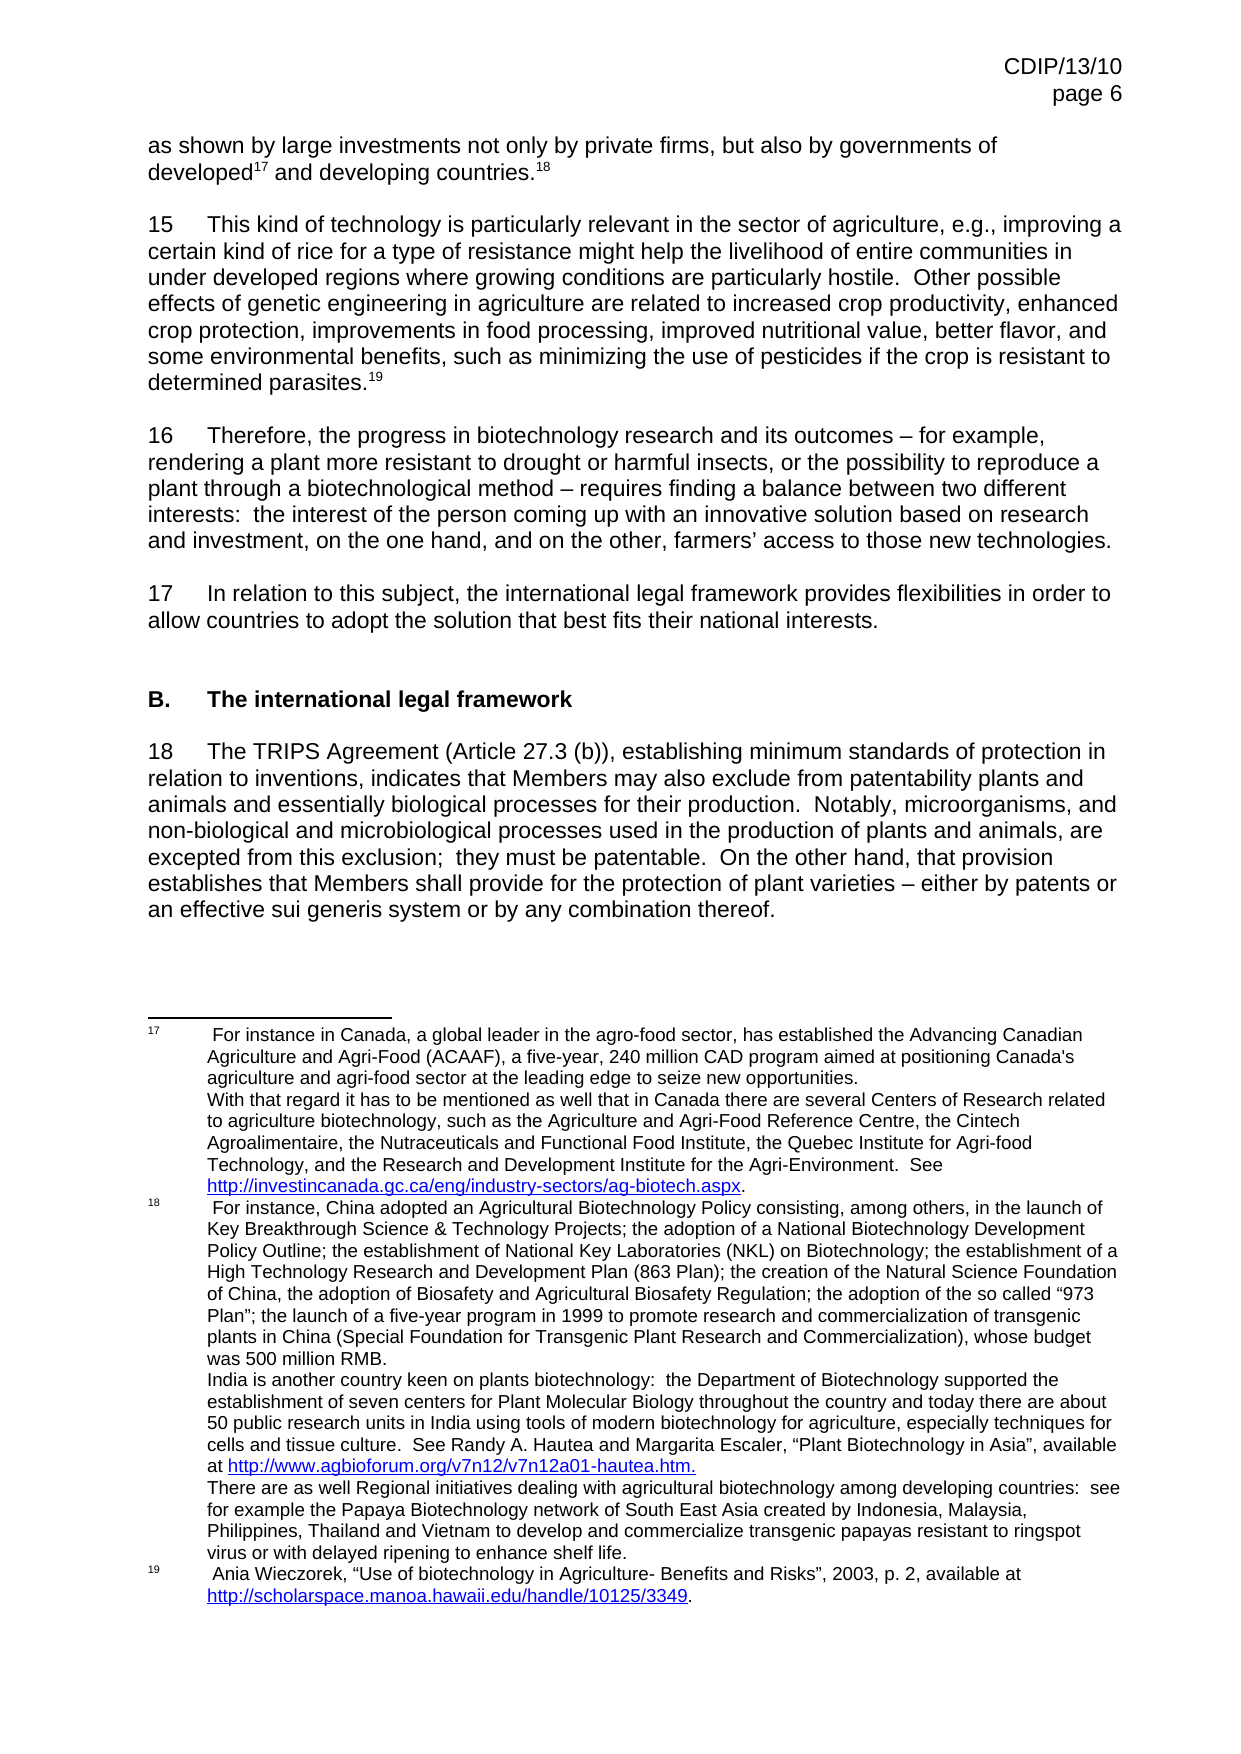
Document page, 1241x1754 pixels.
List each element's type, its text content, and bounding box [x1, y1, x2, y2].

text The TRIPS Agreement (Article 27.3 (b)), establishing minimum standards of protection in relation to inventions, indicates that Members may also exclude from patentability plants and animals and essentially biological processes for their production. Notably, microorganisms, and non-biological and microbiological processes used in the production of plants and animals, are excepted from this exclusion; they must be patentable. On the other hand, that provision establishes that Members shall provide for the protection of plant varieties – either by patents or an effective sui generis system or by any combination thereof. [148, 738, 1122, 923]
text Therefore, the progress in biotechnology research and its outcomes – for example, rendering a plant more resistant to drought or harmful insects, or the possibility to reproduce a plant through a biotechnological method – requires finding a balance between two different interests: the interest of the person coming up with an innovative solution based on research and investment, on the one hand, and on the other, farmers’ access to those new technologies. [148, 422, 1122, 554]
text This kind of technology is particularly relevant in the sector of agriculture, e.g., improving a certain kind of rice for a type of resistance might help the livelihood of entire communities in under developed regions where growing conditions are particularly hostile. Other possible effects of genetic engineering in agriculture are related to increased crop productivity, enhanced crop protection, improvements in food processing, improved nutritional value, better flavor, and some environmental benefits, such as minimizing the use of pesticides if the crop is resistant to determined parasites. [148, 211, 1122, 396]
text This debate became particularly vivid in the 1970s with the development of the genetic engineering, i.e. “the alteration of the genome of an organism by laboratory techniques, esp. by the insertion, alteration, or removal of a gene, or, more in general the techniques involved in this process.”. Indeed, the economic interest involved in biotechnology related to plants has grown as shown by large investments not only by private firms, but also by governments of developed and developing countries. [148, 132, 1122, 185]
text In relation to this subject, the international legal framework provides flexibilities in order to allow countries to adopt the solution that best fits their national interests. [148, 580, 1122, 633]
list The international legal framework [148, 686, 1122, 712]
